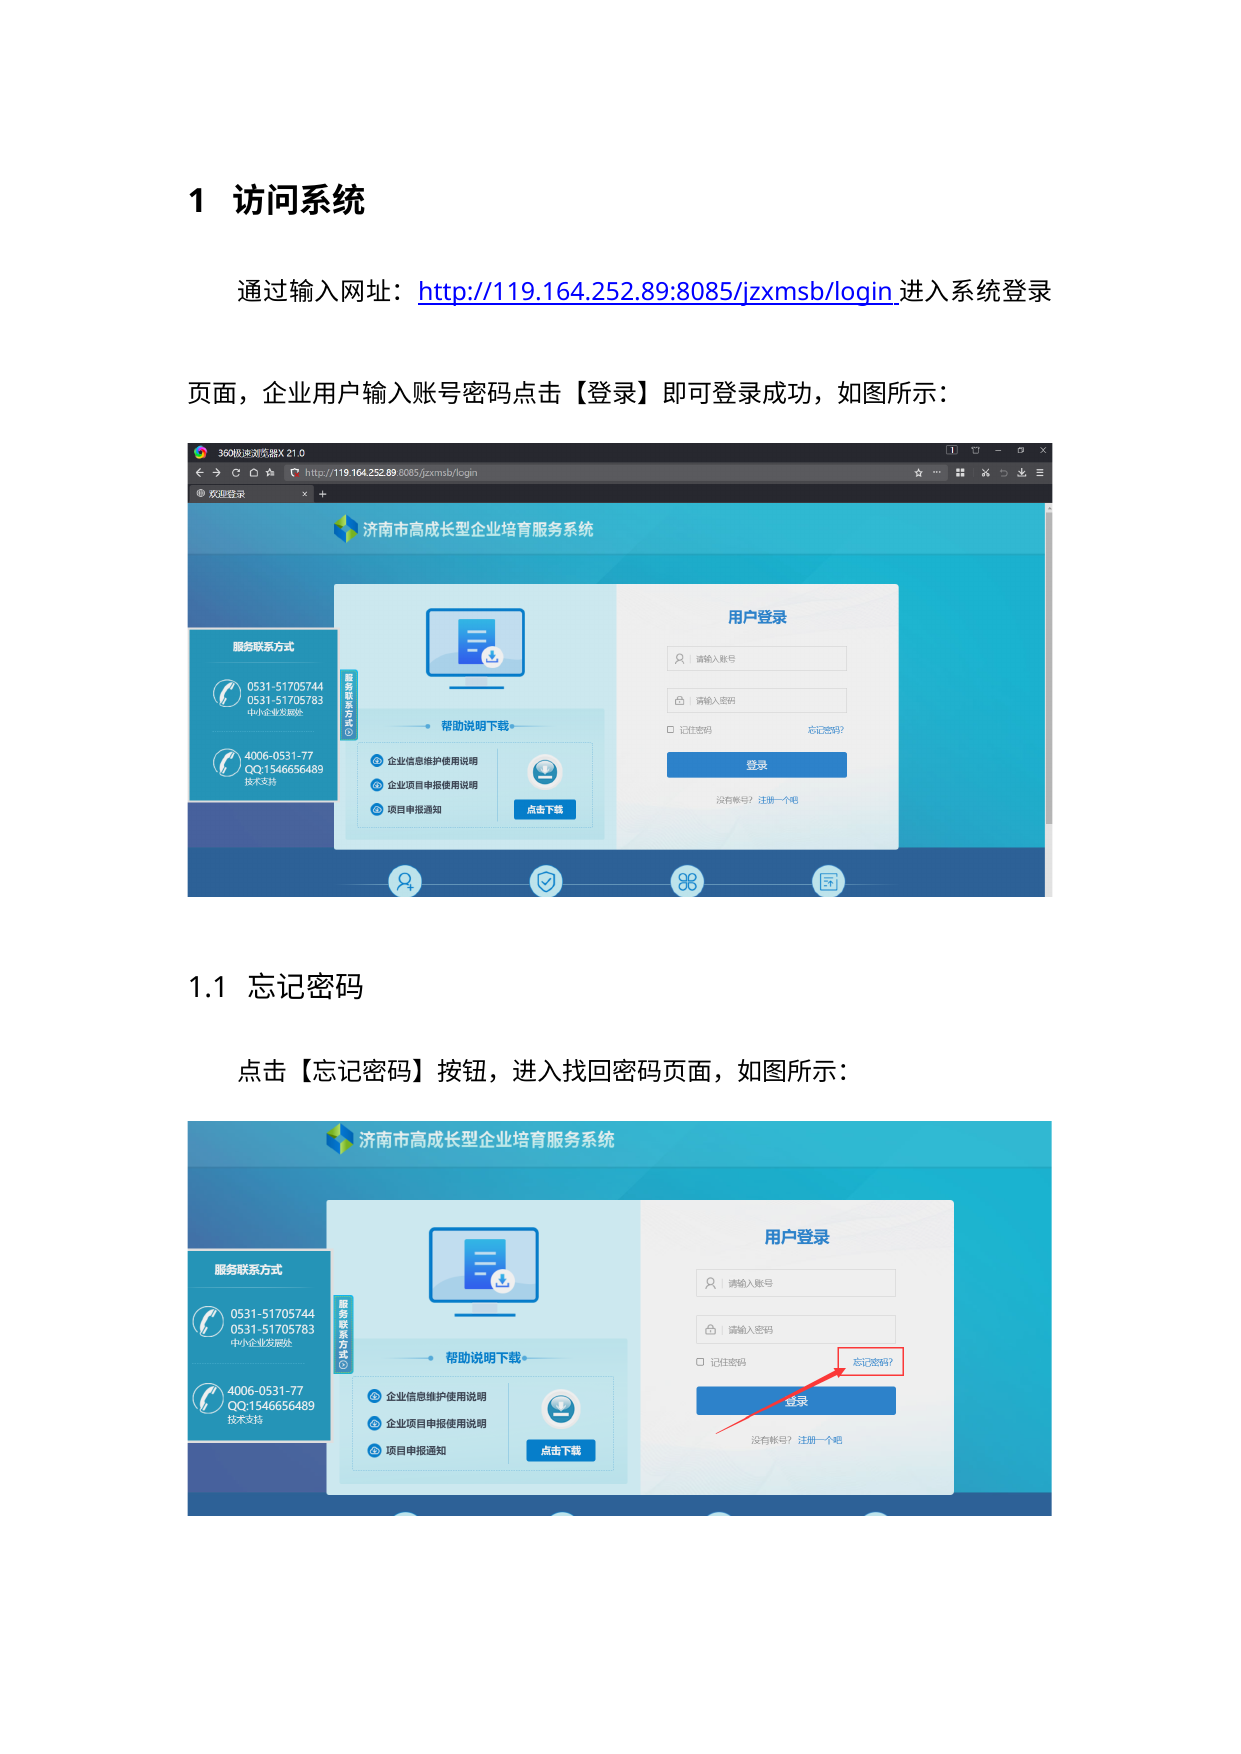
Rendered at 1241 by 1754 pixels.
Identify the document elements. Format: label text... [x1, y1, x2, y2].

subtitle 访问系统 [187, 164, 1053, 232]
picture [187, 443, 1053, 897]
text 点击【忘记密码】按钮，进入找回密码页面，如图所示： [187, 1036, 1053, 1103]
picture [187, 1121, 1052, 1516]
subtitle 忘记密码 [187, 951, 1053, 1018]
text 通过输入网址：http://119.164.252.89:8085/jzxmsb/login进入系统登录页面，企业用户输入账号密码点击【登录】即可登录成功，如图所示： [187, 256, 1053, 426]
